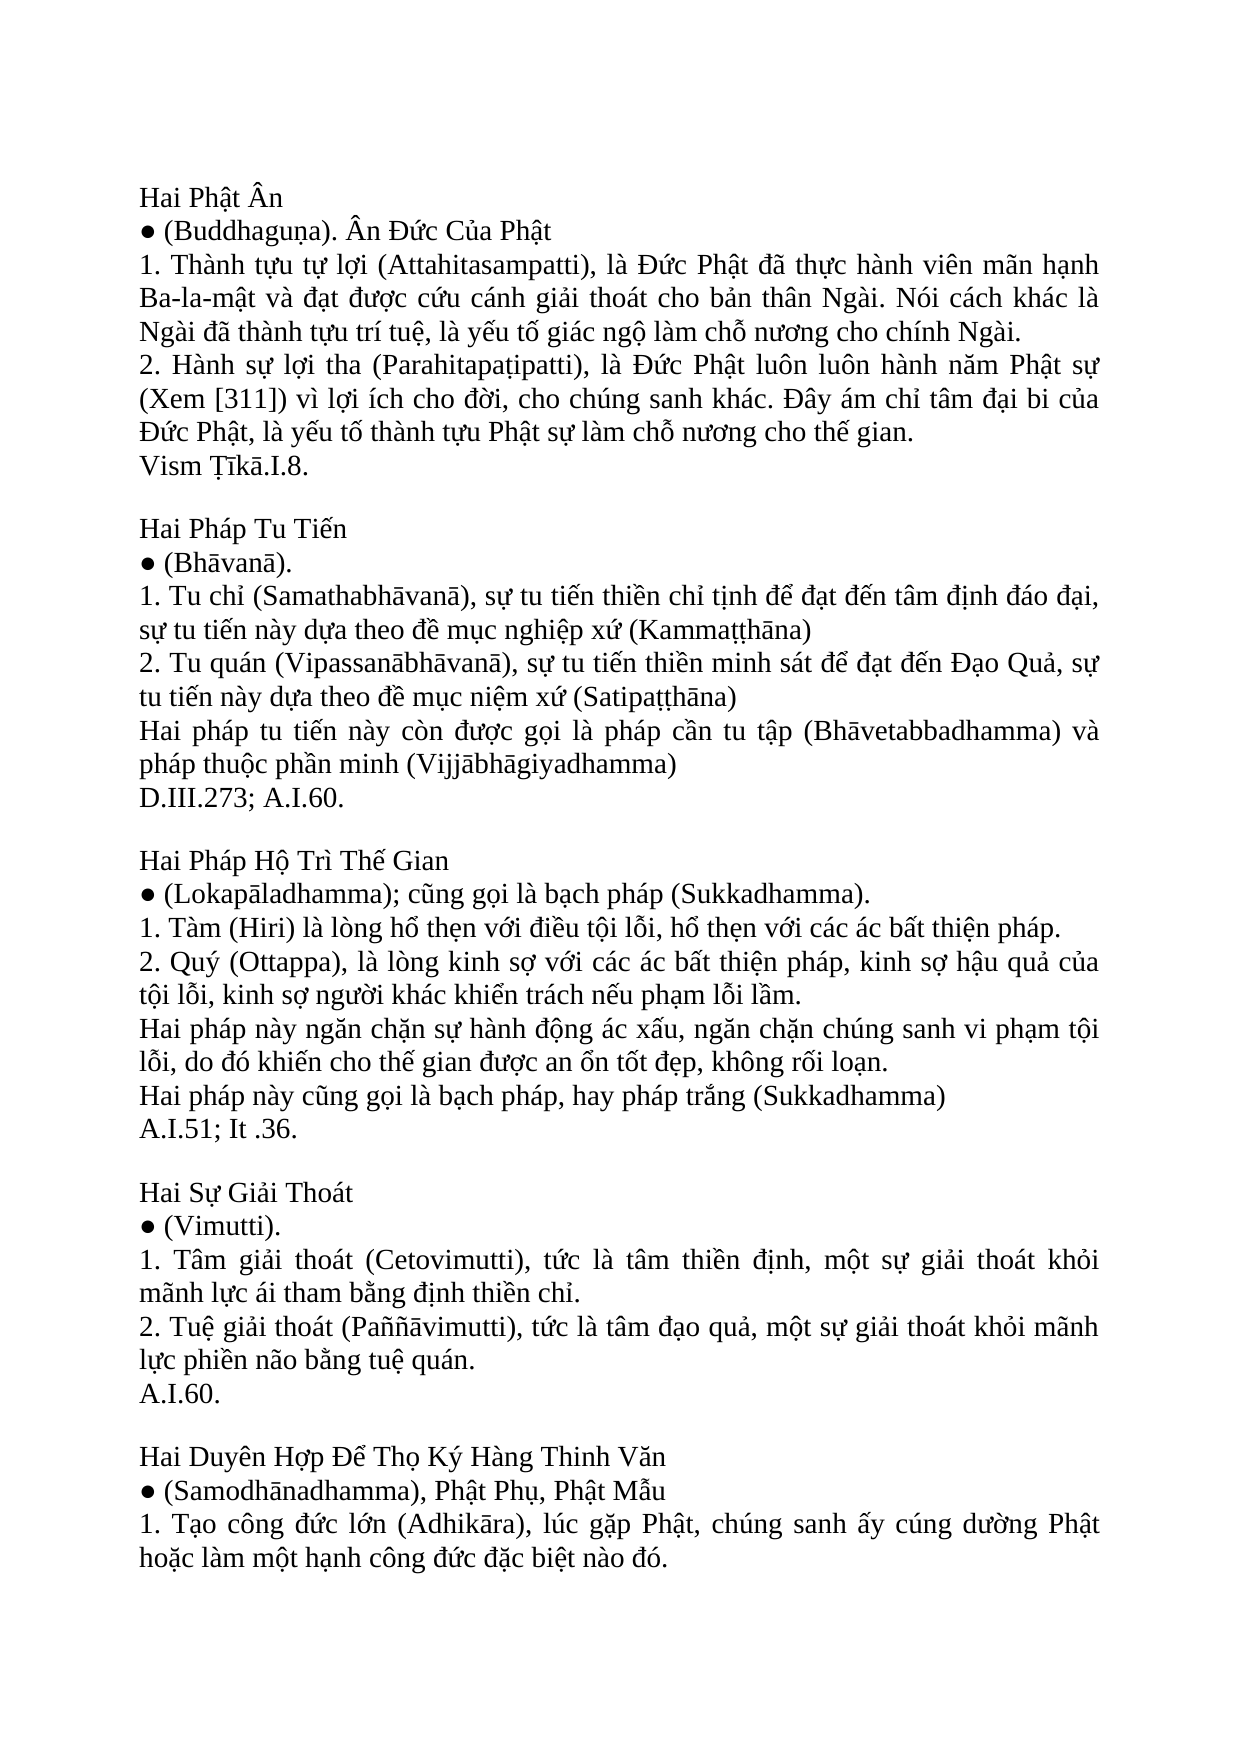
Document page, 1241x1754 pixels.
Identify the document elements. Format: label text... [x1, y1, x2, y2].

text 1. Thành tựu tự lợi (Attahitasampatti), là Đức Phật đã thực hành viên mãn hạnh Ba-la-mật và đạt được cứu cánh giải thoát cho bản thân Ngài. Nói cách khác là Ngài đã thành tựu trí tuệ, là yếu tố giác ngộ làm chỗ nương cho chính Ngài. [139, 247, 1101, 347]
text 1. Tạo công đức lớn (Adhikāra), lúc gặp Phật, chúng sanh ấy cúng dường Phật hoặc làm một hạnh công đức đặc biệt nào đó. [139, 1506, 1101, 1573]
text A.I.51; It .36. [139, 1111, 1101, 1145]
text 2. Quý (Ottappa), là lòng kinh sợ với các ác bất thiện pháp, kinh sợ hậu quả của tội lỗi, kinh sợ người khác khiển trách nếu phạm lỗi lầm. [139, 944, 1101, 1011]
text Hai pháp này cũng gọi là bạch pháp, hay pháp trắng (Sukkadhamma) [139, 1078, 1101, 1111]
text Vism Ṭīkā.I.8. [139, 448, 1101, 482]
text 1. Tâm giải thoát (Cetovimutti), tức là tâm thiền định, một sự giải thoát khỏi mãnh lực ái tham bằng định thiền chỉ. [139, 1242, 1101, 1309]
text 1. Tàm (Hiri) là lòng hổ thẹn với điều tội lỗi, hổ thẹn với các ác bất thiện pháp. [139, 910, 1101, 944]
text Hai Pháp Hộ Trì Thế Gian [139, 843, 1101, 877]
text 2. Tu quán (Vipassanābhāvanā), sự tu tiến thiền minh sát để đạt đến Đạo Quả, sự tu tiến này dựa theo đề mục niệm xứ (Satipaṭṭhāna) [139, 646, 1101, 713]
text ● (Bhāvanā). [139, 545, 1101, 578]
text Hai pháp tu tiến này còn được gọi là pháp cần tu tập (Bhāvetabbadhamma) và pháp thuộc phần minh (Vijjābhāgiyadhamma) [139, 713, 1101, 780]
text D.III.273; A.I.60. [139, 780, 1101, 813]
text 1. Tu chỉ (Samathabhāvanā), sự tu tiến thiền chỉ tịnh để đạt đến tâm định đáo đại, sự tu tiến này dựa theo đề mục nghiệp xứ (Kammaṭṭhāna) [139, 578, 1101, 646]
text Hai Sự Giải Thoát [139, 1175, 1101, 1208]
text ● (Buddhaguṇa). Ân Đức Của Phật [139, 213, 1101, 247]
text ● (Lokapāladhamma); cũng gọi là bạch pháp (Sukkadhamma). [139, 877, 1101, 910]
text Hai Pháp Tu Tiến [139, 511, 1101, 545]
text Hai Phật Ân [139, 180, 1101, 213]
text ● (Vimutti). [139, 1208, 1101, 1242]
text 2. Hành sự lợi tha (Parahitapaṭipatti), là Đức Phật luôn luôn hành năm Phật sự (Xem [311]) vì lợi ích cho đời, cho chúng sanh khác. Đây ám chỉ tâm đại bi của Đức Phật, là yếu tố thành tựu Phật sự làm chỗ nương cho thế gian. [139, 347, 1101, 448]
text A.I.60. [139, 1376, 1101, 1409]
text Hai Duyên Hợp Để Thọ Ký Hàng Thinh Văn [139, 1439, 1101, 1473]
text ● (Samodhānadhamma), Phật Phụ, Phật Mẫu [139, 1473, 1101, 1506]
text 2. Tuệ giải thoát (Paññāvimutti), tức là tâm đạo quả, một sự giải thoát khỏi mãnh lực phiền não bằng tuệ quán. [139, 1309, 1101, 1376]
text Hai pháp này ngăn chặn sự hành động ác xấu, ngăn chặn chúng sanh vi phạm tội lỗi, do đó khiến cho thế gian được an ổn tốt đẹp, không rối loạn. [139, 1011, 1101, 1078]
